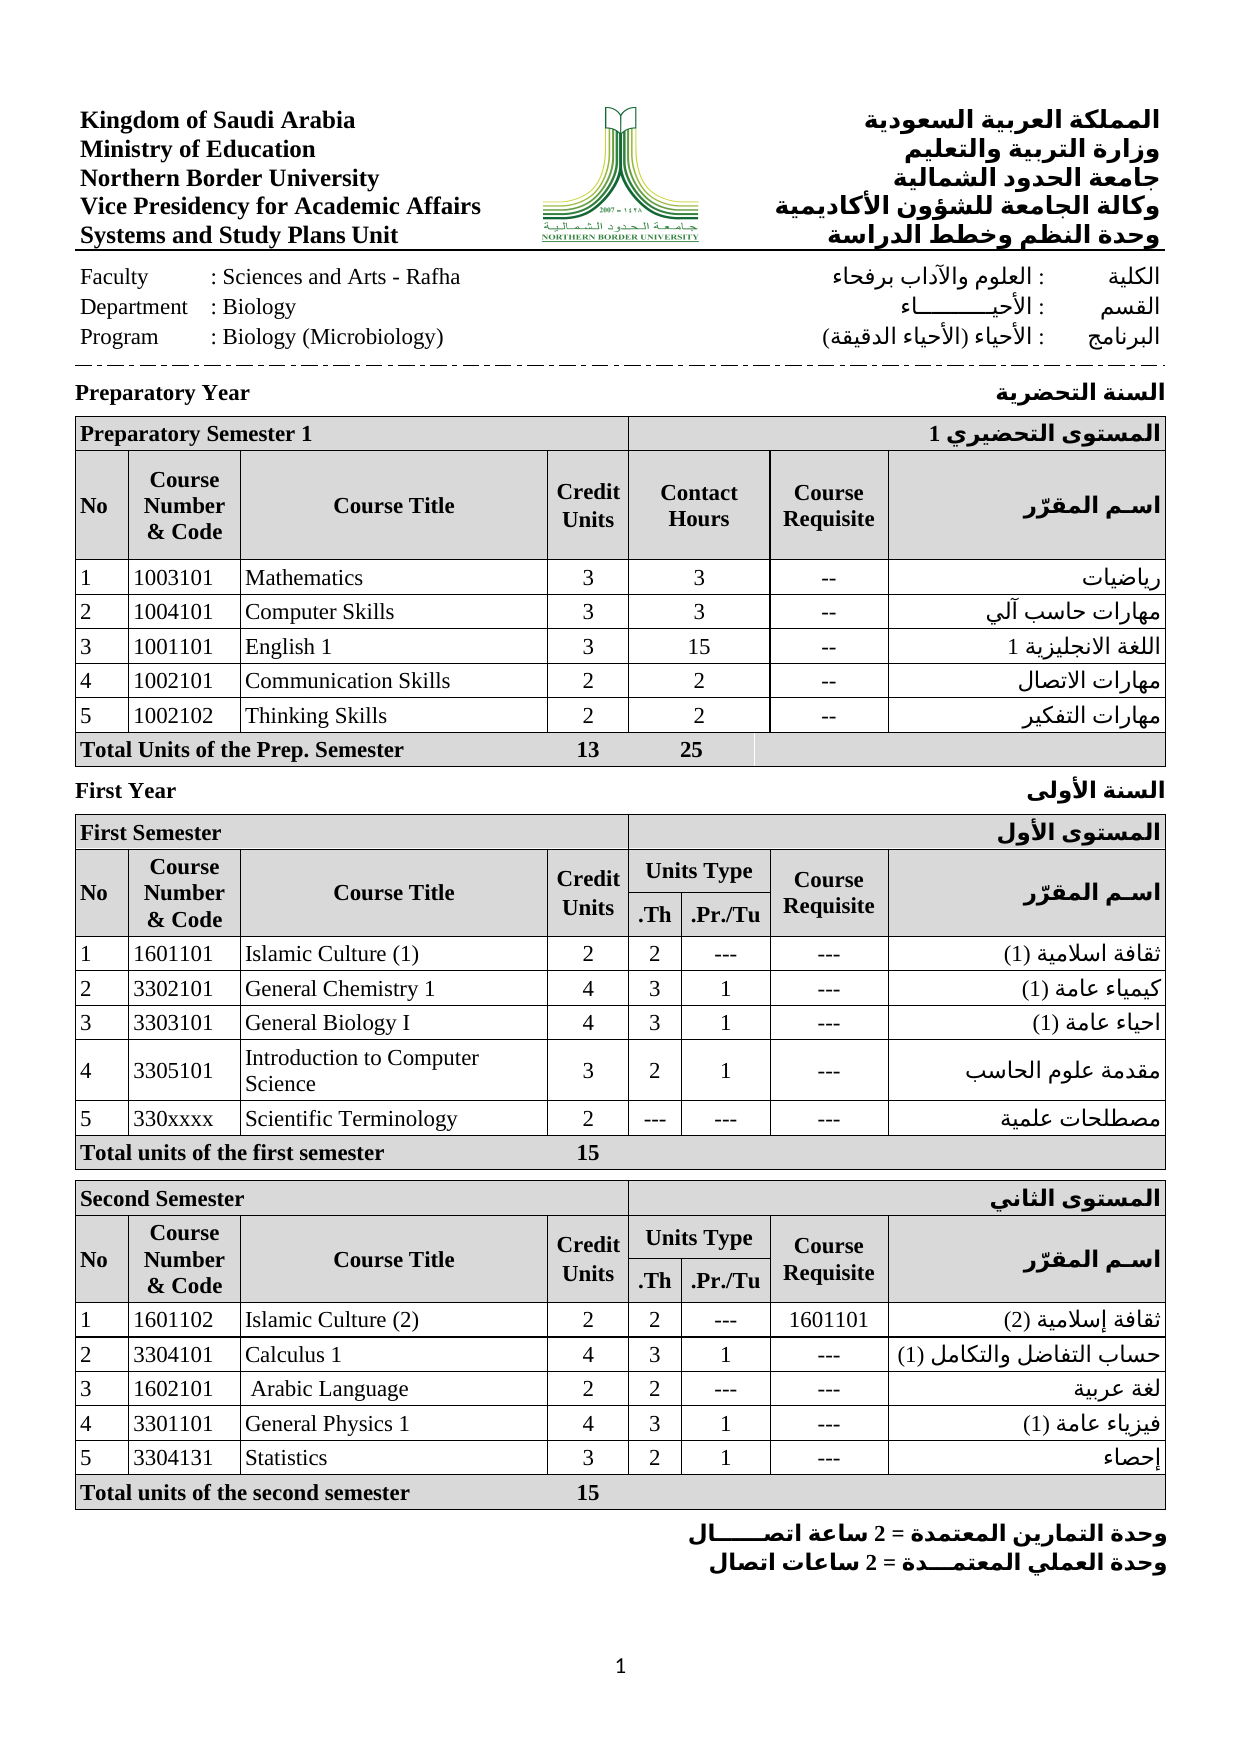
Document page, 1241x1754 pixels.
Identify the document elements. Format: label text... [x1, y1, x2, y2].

table_cell 4 [76, 1040, 128, 1100]
table_cell ثقافة اسلامية (1) [889, 937, 1165, 970]
table_cell 1 [682, 1441, 770, 1474]
table_cell إحصاء [889, 1441, 1165, 1474]
table_cell احياء عامة (1) [889, 1006, 1165, 1039]
table_cell [770, 1475, 888, 1509]
text وحدة العملي المعتمـــدة = 2 ساعات اتصال [75, 1549, 1168, 1575]
table_cell فيزياء عامة (1) [889, 1406, 1165, 1440]
table_cell [681, 1136, 770, 1169]
table_cell 13 [548, 733, 629, 766]
table_cell 3 [629, 1006, 681, 1039]
table_cell 4 [76, 664, 128, 697]
table_cell 2 [629, 937, 681, 970]
table_cell Units Type [629, 1216, 770, 1258]
table_cell اسـم المقرّر [889, 850, 1165, 936]
table_cell --- [771, 1372, 888, 1405]
table_cell 2 [629, 1303, 681, 1336]
table_cell --- [682, 937, 770, 970]
table_cell 3 [629, 560, 769, 594]
table_cell اسـم المقرّر [889, 1216, 1165, 1302]
table_cell No [76, 1216, 128, 1302]
table_cell حساب التفاضل والتكامل (1) [889, 1338, 1165, 1371]
table_cell 1602101 [129, 1372, 240, 1405]
table_cell 3 [548, 629, 628, 663]
table_cell 2 [548, 1372, 628, 1405]
table_cell Credit Units [548, 451, 628, 559]
table_cell 25 [629, 733, 754, 766]
table_cell 1 [682, 1406, 770, 1440]
table_cell [888, 733, 1165, 766]
table_cell --- [771, 1101, 888, 1134]
table_cell 1003101 [129, 560, 240, 594]
table_cell 1601102 [129, 1303, 240, 1336]
table_cell 330xxxx [129, 1101, 240, 1134]
table_cell --- [682, 1101, 770, 1134]
picture [540, 105, 701, 244]
table_header First Semester [76, 815, 628, 848]
table_cell Pr./Tu. [682, 893, 770, 936]
table_cell Pr./Tu. [682, 1259, 770, 1302]
table_cell Scientific Terminology [241, 1101, 547, 1134]
table_cell Thinking Skills [241, 698, 547, 732]
table_header Preparatory Year [75, 379, 636, 405]
table_cell 1002102 [129, 698, 240, 732]
table_cell [770, 1136, 888, 1169]
table_cell Calculus 1 [241, 1338, 547, 1371]
table_cell 2 [548, 937, 628, 970]
table_cell 2 [629, 664, 769, 697]
table_cell 5 [76, 1441, 128, 1474]
table_cell [629, 1475, 681, 1509]
table_cell -- [771, 698, 888, 732]
table_cell 3 [629, 595, 769, 628]
table_cell 1004101 [129, 595, 240, 628]
table_cell Total units of the second semester [76, 1475, 548, 1509]
table_cell مقدمة علوم الحاسب [889, 1040, 1165, 1100]
table_cell 1 [682, 971, 770, 1005]
table_cell No [76, 850, 128, 936]
table_cell --- [682, 1372, 770, 1405]
table_cell --- [771, 1040, 888, 1100]
table_cell 15 [548, 1475, 629, 1509]
table_cell [681, 1475, 770, 1509]
table_cell اللغة الانجليزية 1 [889, 629, 1165, 663]
table_cell مصطلحات علمية [889, 1101, 1165, 1134]
table_cell [770, 733, 888, 766]
table_cell 2 [548, 1303, 628, 1336]
table_cell 1 [682, 1040, 770, 1100]
table_cell مهارات التفكير [889, 698, 1165, 732]
table_cell 1601101 [771, 1303, 888, 1336]
table_cell 2 [76, 1338, 128, 1371]
table_cell Arabic Language [241, 1372, 547, 1405]
text وحدة التمارين المعتمدة = 2 ساعة اتصــــــال [75, 1520, 1168, 1547]
table_cell 1 [682, 1338, 770, 1371]
table_cell Course Title [241, 850, 547, 936]
table_cell 2 [629, 1040, 681, 1100]
table_cell Th. [629, 893, 681, 936]
table_cell 4 [548, 1338, 628, 1371]
table_cell [755, 733, 770, 766]
table_cell General Physics 1 [241, 1406, 547, 1440]
table_cell ثقافة إسلامية (2) [889, 1303, 1165, 1336]
table_cell --- [771, 1338, 888, 1371]
table_cell Total Units of the Prep. Semester [76, 733, 548, 766]
table_cell Course Number & Code [129, 850, 240, 936]
table_cell -- [771, 629, 888, 663]
table_cell 1001101 [129, 629, 240, 663]
table_cell 2 [548, 664, 628, 697]
table_header المستوى التحضيري 1 [629, 417, 1165, 450]
table_cell Units Type [629, 850, 770, 892]
table_cell كيمياء عامة (1) [889, 971, 1165, 1005]
table_cell 3 [629, 1338, 681, 1371]
table_cell Course Title [241, 1216, 547, 1302]
table_cell 3 [548, 1441, 628, 1474]
table_header First Year [75, 778, 636, 804]
table_cell --- [629, 1101, 681, 1134]
table_cell [629, 1136, 681, 1169]
table_cell 1 [76, 937, 128, 970]
table_cell 2 [76, 595, 128, 628]
table_cell --- [771, 971, 888, 1005]
table_cell 5 [76, 698, 128, 732]
table_cell 3304101 [129, 1338, 240, 1371]
table_cell 3301101 [129, 1406, 240, 1440]
table_cell 3 [629, 1406, 681, 1440]
table_cell 3305101 [129, 1040, 240, 1100]
table_cell Computer Skills [241, 595, 547, 628]
table_cell [888, 1136, 1165, 1169]
table_cell 4 [548, 1006, 628, 1039]
table_cell -- [771, 664, 888, 697]
table_cell Course Title [241, 451, 547, 559]
table_cell 3 [548, 1040, 628, 1100]
table_cell 2 [629, 1441, 681, 1474]
table_cell 1601101 [129, 937, 240, 970]
table_cell General Chemistry 1 [241, 971, 547, 1005]
table_cell English 1 [241, 629, 547, 663]
table_cell Islamic Culture (1) [241, 937, 547, 970]
table_cell 3 [76, 629, 128, 663]
table_cell --- [771, 1441, 888, 1474]
table_cell [888, 1475, 1165, 1509]
table_cell 3 [629, 971, 681, 1005]
table_cell اسـم المقرّر [889, 451, 1165, 559]
table_cell Total units of the first semester [76, 1136, 548, 1169]
table_cell Course Number & Code [129, 1216, 240, 1302]
table_cell 4 [548, 1406, 628, 1440]
table_cell 1 [76, 1303, 128, 1336]
table_cell Course Number & Code [129, 451, 240, 559]
table_cell 2 [76, 971, 128, 1005]
table_cell Credit Units [548, 1216, 628, 1302]
table_cell مهارات الاتصال [889, 664, 1165, 697]
table_cell Course Requisite [771, 850, 888, 936]
table_cell 3304131 [129, 1441, 240, 1474]
table_cell 1 [76, 560, 128, 594]
table_cell --- [771, 1406, 888, 1440]
table_cell 15 [629, 629, 769, 663]
table_cell 2 [548, 698, 628, 732]
table_cell -- [771, 595, 888, 628]
table_cell Th. [629, 1259, 681, 1302]
table_cell 15 [548, 1136, 629, 1169]
table_cell مهارات حاسب آلي [889, 595, 1165, 628]
table_cell Credit Units [548, 850, 628, 936]
table_cell 3302101 [129, 971, 240, 1005]
table_cell 3303101 [129, 1006, 240, 1039]
table_cell 5 [76, 1101, 128, 1134]
table_header Preparatory Semester 1 [76, 417, 628, 450]
table_header السنة التحضرية [636, 379, 1165, 405]
table_cell 2 [629, 1372, 681, 1405]
table_cell 1002101 [129, 664, 240, 697]
table_cell رياضيات [889, 560, 1165, 594]
table_cell Introduction to Computer Science [241, 1040, 547, 1100]
table_cell 1 [682, 1006, 770, 1039]
table_cell 4 [76, 1406, 128, 1440]
table_header السنة الأولى [636, 778, 1165, 804]
table_cell 3 [76, 1006, 128, 1039]
table_cell Course Requisite [771, 451, 888, 559]
table_cell 3 [548, 595, 628, 628]
table_cell 3 [76, 1372, 128, 1405]
table_header المستوى الأول [629, 815, 1165, 848]
table_cell General Biology I [241, 1006, 547, 1039]
table_cell --- [771, 1006, 888, 1039]
table_cell Course Requisite [771, 1216, 888, 1302]
table_cell Communication Skills [241, 664, 547, 697]
table_cell لغة عربية [889, 1372, 1165, 1405]
table_cell Mathematics [241, 560, 547, 594]
table_cell --- [771, 937, 888, 970]
table_header Second Semester [76, 1181, 628, 1215]
table_cell -- [771, 560, 888, 594]
table_cell 2 [548, 1101, 628, 1134]
table_cell 2 [629, 698, 769, 732]
table_cell Contact Hours [629, 451, 769, 559]
table_cell 4 [548, 971, 628, 1005]
table_cell 3 [548, 560, 628, 594]
table_cell Islamic Culture (2) [241, 1303, 547, 1336]
table_cell --- [682, 1303, 770, 1336]
table_cell No [76, 451, 128, 559]
table_cell Statistics [241, 1441, 547, 1474]
table_header المستوى الثاني [629, 1181, 1165, 1215]
